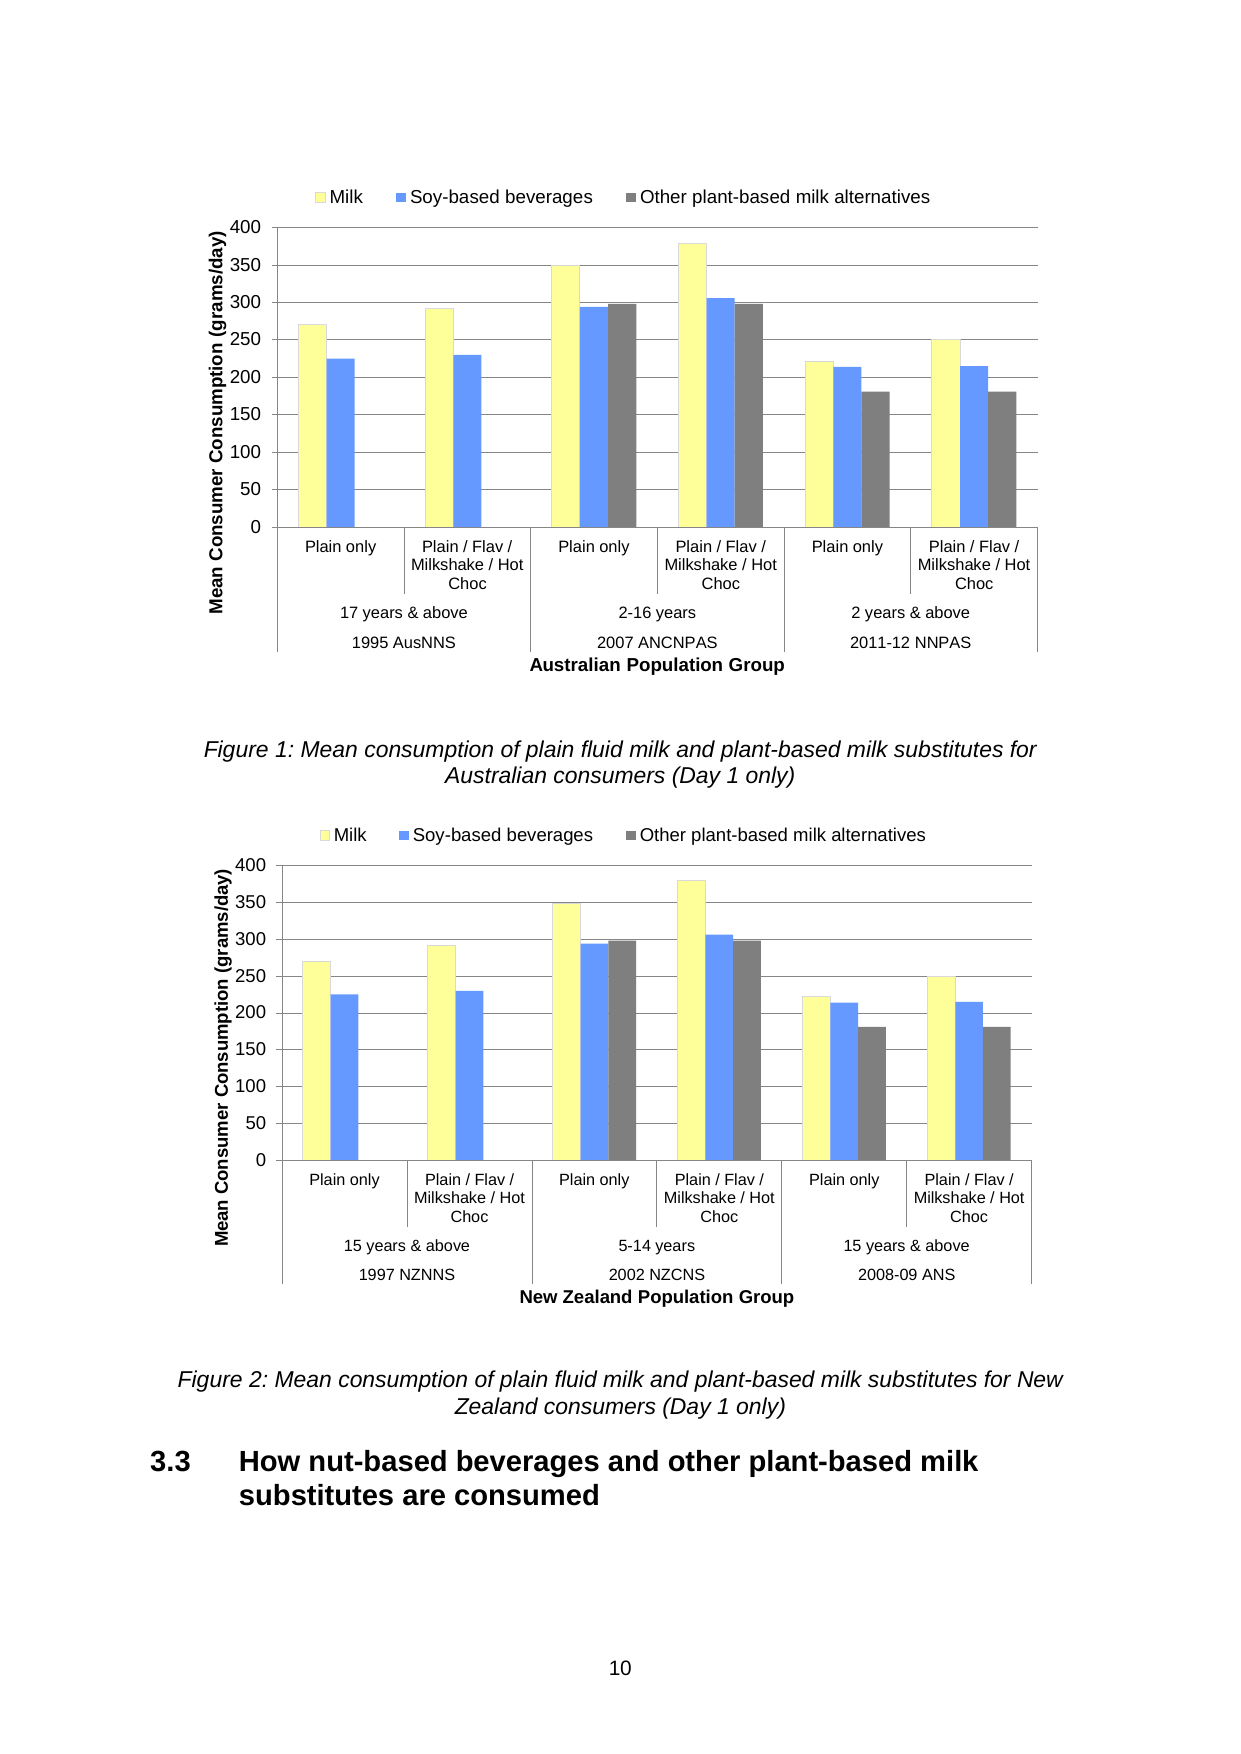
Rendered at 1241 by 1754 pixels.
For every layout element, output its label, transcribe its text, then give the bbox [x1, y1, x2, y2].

subtitle 3.3 How nut-based beverages and other plant-based milk substitutes are consumed [150, 1444, 1090, 1511]
